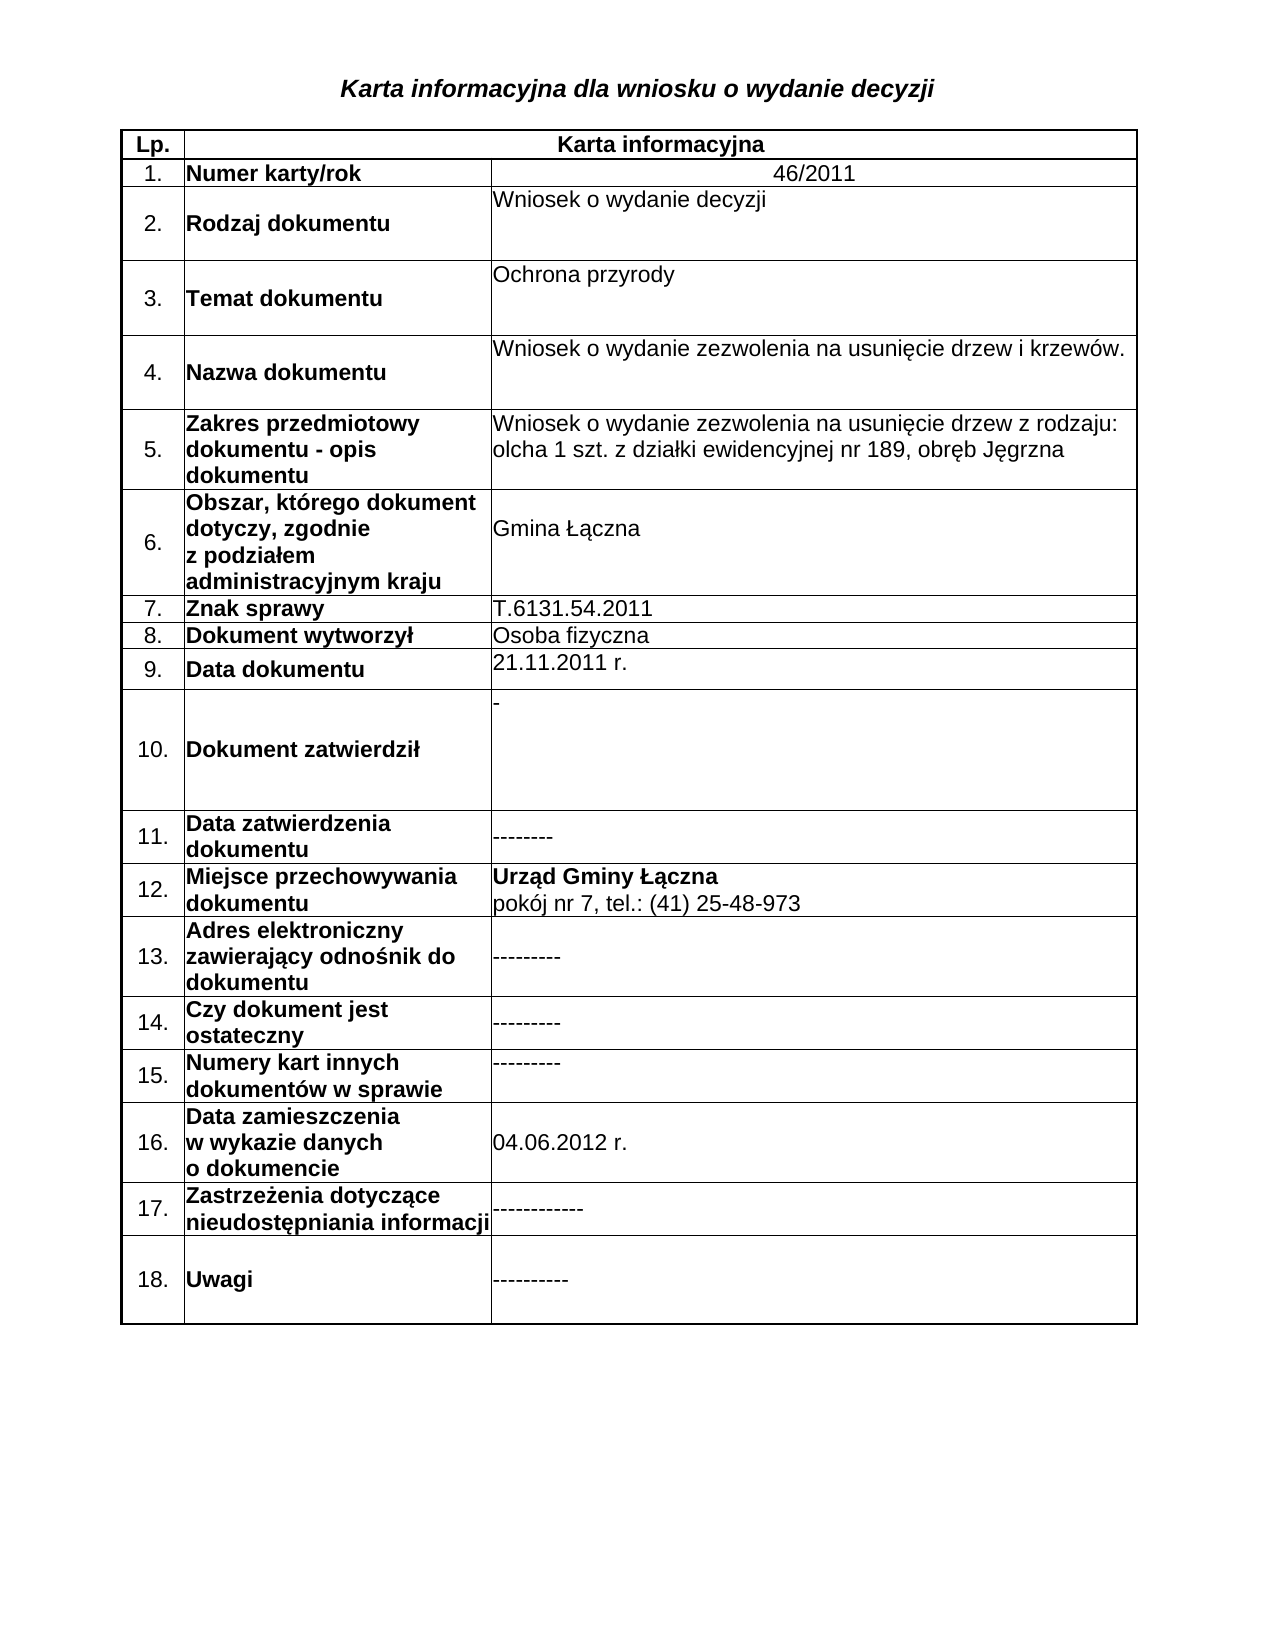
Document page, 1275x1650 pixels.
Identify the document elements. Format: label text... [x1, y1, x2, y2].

table_cell 12. [123, 864, 184, 916]
table_cell Gmina Łączna [492, 490, 1136, 594]
table_cell 16. [123, 1103, 184, 1182]
table_cell 14. [123, 997, 184, 1049]
table_cell 15. [123, 1050, 184, 1102]
table_cell -------- [492, 811, 1136, 863]
table_cell Dokument zatwierdził [185, 690, 491, 809]
table_cell Czy dokument jest ostateczny [185, 997, 491, 1049]
table_cell ------------ [492, 1183, 1136, 1235]
table_cell Miejsce przechowywania dokumentu [185, 864, 491, 916]
table_cell Temat dokumentu [185, 261, 491, 334]
table_cell Wniosek o wydanie decyzji [492, 187, 1136, 260]
table_cell Uwagi [185, 1236, 491, 1323]
table_cell 7. [123, 596, 184, 621]
table_cell Data dokumentu [185, 649, 491, 689]
table_cell 04.06.2012 r. [492, 1103, 1136, 1182]
table_header Lp. [123, 131, 184, 157]
table_header Karta informacyjna [185, 131, 1136, 157]
table_cell Nazwa dokumentu [185, 336, 491, 409]
table_cell Data zamieszczenia w wykazie danych o dokumencie [185, 1103, 491, 1182]
table_cell Wniosek o wydanie zezwolenia na usunięcie drzew i krzewów. [492, 336, 1136, 409]
table_cell Wniosek o wydanie zezwolenia na usunięcie drzew z rodzaju: olcha 1 szt. z działki ewidencyjnej nr 189, obręb Jęgrzna [492, 410, 1136, 488]
table_cell Zastrzeżenia dotyczące nieudostępniania informacji [185, 1183, 491, 1235]
table_cell Adres elektroniczny zawierający odnośnik do dokumentu [185, 917, 491, 996]
table_cell 46/2011 [492, 160, 1136, 186]
table_cell Zakres przedmiotowy dokumentu - opis dokumentu [185, 410, 491, 488]
table_cell Osoba fizyczna [492, 623, 1136, 648]
table_cell Obszar, którego dokument dotyczy, zgodnie z podziałem administracyjnym kraju [185, 490, 491, 594]
table_cell Numery kart innych dokumentów w sprawie [185, 1050, 491, 1102]
table_cell 5. [123, 410, 184, 488]
table_cell Data zatwierdzenia dokumentu [185, 811, 491, 863]
text Karta informacyjna dla wniosku o wydanie decyzji [118, 74, 1157, 103]
table_cell 3. [123, 261, 184, 334]
table_cell 2. [123, 187, 184, 260]
table_cell 6. [123, 490, 184, 594]
table_cell 8. [123, 623, 184, 648]
table_cell - [492, 690, 1136, 809]
table_cell 21.11.2011 r. [492, 649, 1136, 689]
table_cell Znak sprawy [185, 596, 491, 621]
table_cell 4. [123, 336, 184, 409]
table_cell Ochrona przyrody [492, 261, 1136, 334]
table_cell Dokument wytworzył [185, 623, 491, 648]
table_cell 11. [123, 811, 184, 863]
table_cell 17. [123, 1183, 184, 1235]
table_cell Rodzaj dokumentu [185, 187, 491, 260]
table_cell --------- [492, 1050, 1136, 1102]
table_cell 18. [123, 1236, 184, 1323]
table_cell ---------- [492, 1236, 1136, 1323]
table_cell 1. [123, 160, 184, 186]
table_cell Numer karty/rok [185, 160, 491, 186]
table_cell 13. [123, 917, 184, 996]
table_cell --------- [492, 997, 1136, 1049]
table_cell T.6131.54.2011 [492, 596, 1136, 621]
table_cell 10. [123, 690, 184, 809]
table_cell Urząd Gminy Łączna pokój nr 7, tel.: (41) 25-48-973 [492, 864, 1136, 916]
table_cell --------- [492, 917, 1136, 996]
table_cell 9. [123, 649, 184, 689]
